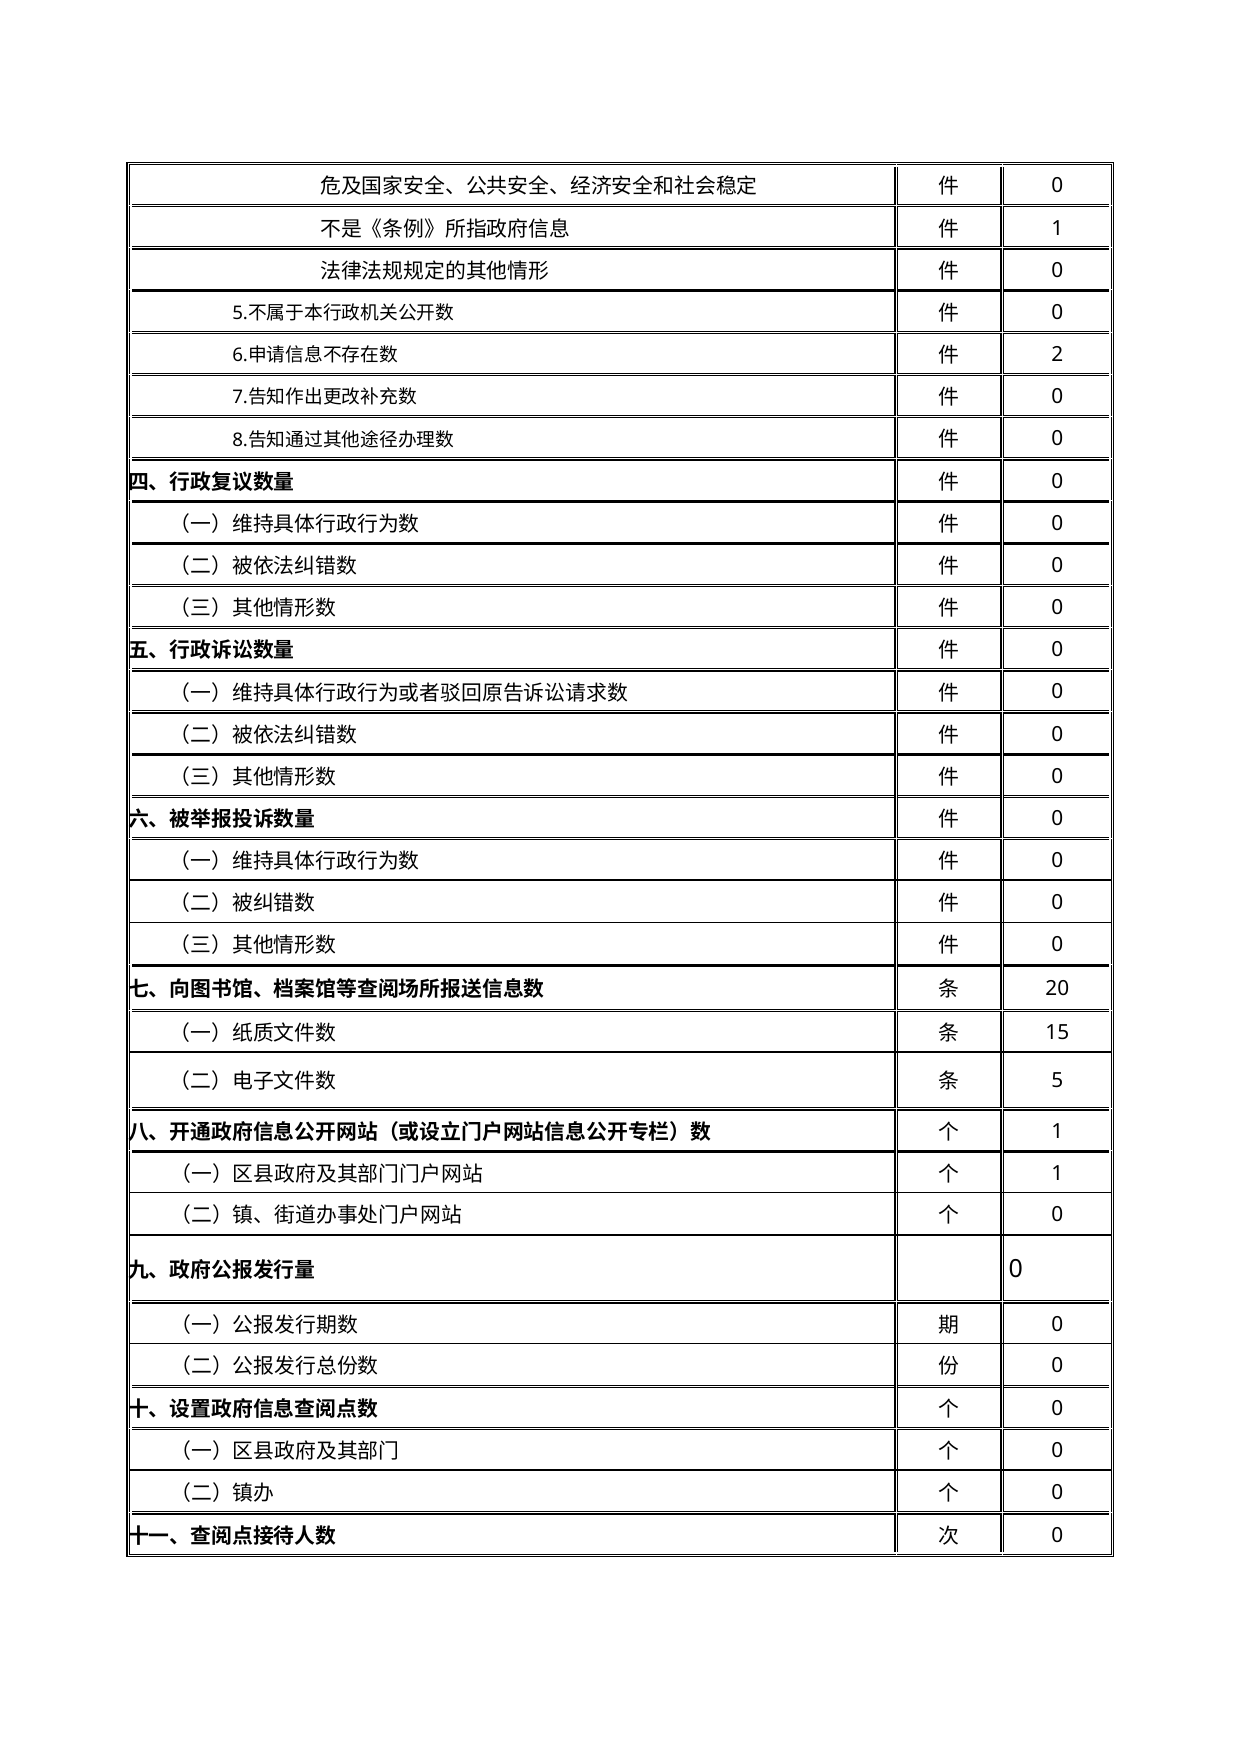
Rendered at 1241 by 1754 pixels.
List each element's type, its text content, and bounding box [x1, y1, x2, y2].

table_cell 0 [1004, 542, 1111, 584]
table_cell （一）维持具体行政行为数 [128, 500, 894, 542]
table_cell 个 [898, 1111, 1000, 1149]
table_cell 0 [1002, 1511, 1112, 1553]
table_cell 7.告知作出更改补充数 [130, 373, 895, 415]
table_cell 5.不属于本行政机关公开数 [128, 289, 894, 331]
table_cell 个 [898, 1471, 1000, 1511]
table_cell 条 [898, 1053, 1000, 1107]
table_cell （一）纸质文件数 [130, 1009, 895, 1051]
table_cell 0 [1002, 710, 1112, 753]
table_cell 六、被举报投诉数量 [130, 795, 894, 837]
table_cell 0 [1004, 1193, 1111, 1234]
table_cell 个 [898, 1388, 1000, 1427]
table_cell 五、行政诉讼数量 [130, 626, 895, 668]
table_cell 件 [898, 756, 1000, 795]
table_cell 0 [1002, 246, 1112, 288]
table_cell 0 [1004, 289, 1112, 331]
table_cell 件 [898, 461, 1000, 499]
table_cell 8.告知通过其他途径办理数 [130, 415, 895, 457]
table_cell （三）其他情形数 [130, 923, 894, 963]
table_cell 件 [898, 881, 1000, 921]
table_cell 八、开通政府信息公开网站（或设立门户网站信息公开专栏）数 [130, 1107, 895, 1149]
table_cell 0 [1004, 415, 1111, 457]
table_cell 期 [898, 1304, 1000, 1343]
table_cell （二）被纠错数 [130, 881, 894, 921]
table_cell 0 [1002, 1300, 1112, 1343]
table_cell （二）被依法纠错数 [128, 710, 896, 753]
table_cell （一）维持具体行政行为或者驳回原告诉讼请求数 [128, 668, 896, 710]
table_cell （一）维持具体行政行为数 [130, 837, 895, 879]
table_cell 十、设置政府信息查阅点数 [130, 1385, 894, 1427]
table_cell 个 [898, 1430, 1000, 1469]
table_cell 个 [898, 1193, 1000, 1234]
table_cell 20 [1004, 964, 1112, 1009]
table_cell 件 [898, 250, 1000, 288]
table_cell 不是《条例》所指政府信息 [130, 204, 895, 246]
table_cell （一）区县政府及其部门 [130, 1427, 895, 1469]
table_cell 件 [898, 207, 1000, 246]
table_cell （一）区县政府及其部门门户网站 [128, 1150, 894, 1192]
table_cell 七、向图书馆、档案馆等查阅场所报送信息数 [128, 964, 894, 1009]
table_cell （三）其他情形数 [130, 584, 895, 626]
table_cell 0 [1004, 584, 1111, 626]
table_cell [898, 1236, 1000, 1300]
table_cell 件 [898, 418, 1000, 457]
table_cell 0 [1004, 1471, 1111, 1511]
table_cell 条 [898, 967, 1000, 1009]
table_cell 法律法规规定的其他情形 [128, 246, 896, 288]
table_cell 件 [898, 798, 1000, 837]
table_cell 件 [896, 165, 1002, 204]
table_cell 0 [1004, 1236, 1111, 1300]
table_cell 0 [1004, 753, 1111, 795]
table_cell 0 [1004, 1344, 1111, 1385]
table_cell 件 [898, 545, 1000, 584]
table_cell 0 [1004, 1427, 1111, 1469]
table_cell 件 [898, 840, 1000, 879]
table_cell 件 [898, 923, 1000, 963]
table_cell 四、行政复议数量 [130, 457, 895, 499]
table_cell 0 [1004, 837, 1111, 879]
table_cell 件 [898, 292, 1000, 331]
table_cell （二）被依法纠错数 [130, 542, 894, 584]
table_cell 0 [1004, 795, 1111, 837]
table_cell 0 [1004, 1385, 1111, 1427]
table_cell 0 [1004, 626, 1111, 668]
table_cell 0 [1002, 165, 1111, 204]
table_cell 份 [898, 1344, 1000, 1385]
table_cell 九、政府公报发行量 [130, 1236, 894, 1300]
table_cell 0 [1004, 923, 1111, 963]
table_cell 件 [898, 587, 1000, 626]
table_cell 0 [1004, 500, 1112, 542]
table_cell 个 [898, 1153, 1000, 1192]
table_cell 1 [1004, 1107, 1111, 1149]
table_cell 0 [1004, 881, 1111, 921]
table_cell 件 [898, 376, 1000, 415]
table_cell 件 [898, 672, 1000, 710]
table_cell 件 [898, 334, 1000, 373]
table_cell 1 [1004, 204, 1111, 246]
table_cell 件 [898, 714, 1000, 753]
table_cell 件 [898, 503, 1000, 542]
table_cell 0 [1004, 457, 1111, 499]
table_cell 6.申请信息不存在数 [130, 331, 895, 373]
table_cell 0 [1002, 668, 1112, 710]
table_cell 十一、查阅点接待人数 [128, 1511, 896, 1553]
table_cell （一）公报发行期数 [128, 1300, 896, 1343]
table_cell （三）其他情形数 [130, 753, 894, 795]
table_cell （二）电子文件数 [130, 1053, 894, 1107]
table_cell 次 [896, 1514, 1002, 1553]
table_cell （二）镇、街道办事处门户网站 [130, 1193, 894, 1234]
table_cell 条 [898, 1012, 1000, 1051]
table_cell 5 [1004, 1053, 1111, 1107]
table_cell 15 [1004, 1009, 1111, 1051]
table_cell 2 [1004, 331, 1111, 373]
table_cell （二）公报发行总份数 [130, 1344, 894, 1385]
table_cell （二）镇办 [130, 1471, 894, 1511]
table_cell 1 [1004, 1150, 1112, 1192]
table_cell 0 [1004, 373, 1111, 415]
table_cell 危及国家安全、公共安全、经济安全和社会稳定 [130, 165, 896, 204]
table_cell 件 [898, 629, 1000, 668]
